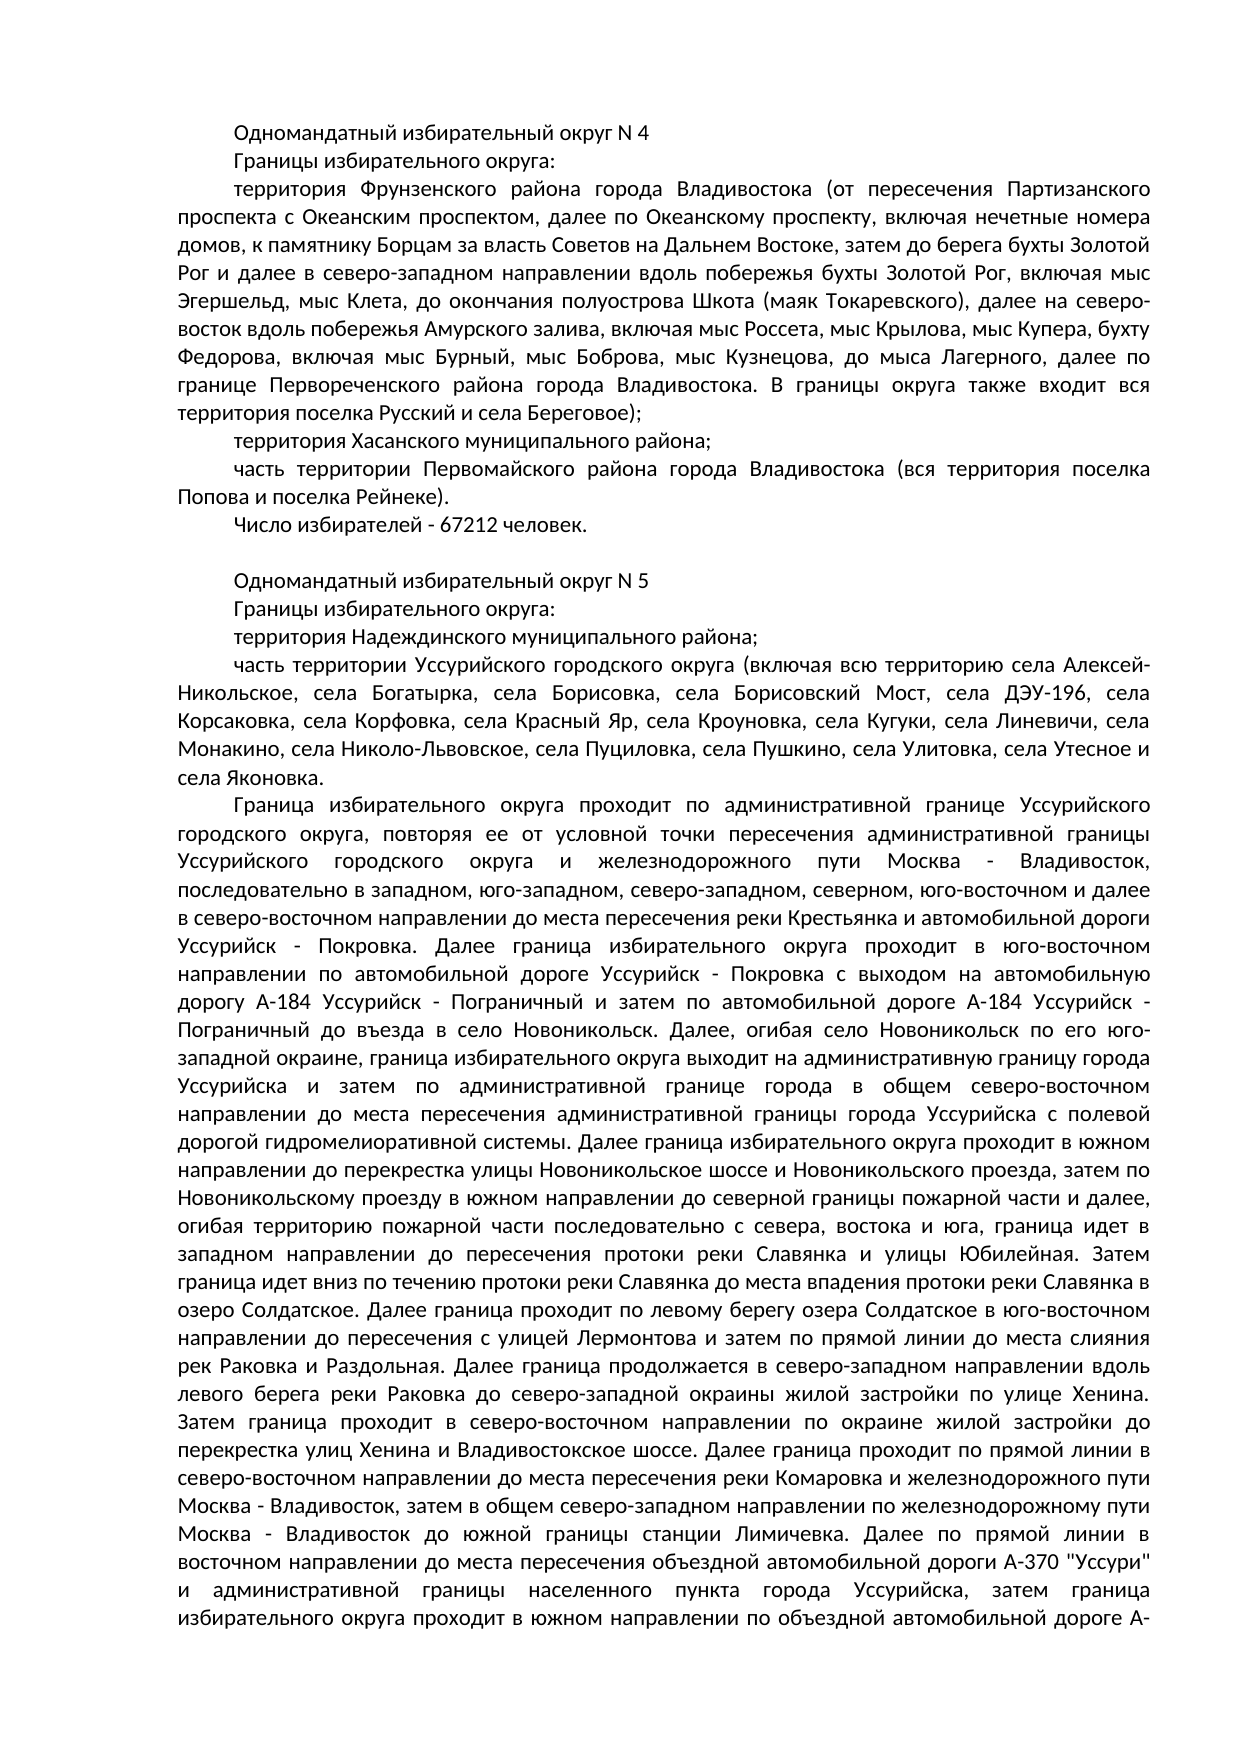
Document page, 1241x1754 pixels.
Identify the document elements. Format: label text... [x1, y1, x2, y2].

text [177, 791, 1152, 1631]
text территория Фрунзенского района города Владивостока (от пересечения Партизанского проспекта с Океанским проспектом, далее по Океанскому проспекту, включая нечетные номера домов, к памятнику Борцам за власть Советов на Дальнем Востоке, затем до берега бухты Золотой Рог и далее в северо-западном направлении вдоль побережья бухты Золотой Рог, включая мыс Эгершельд, мыс Клета, до окончания полуострова Шкота (маяк Токаревского), далее на северо-восток вдоль побережья Амурского залива, включая мыс Россета, мыс Крылова, мыс Купера, бухту Федорова, включая мыс Бурный, мыс Боброва, мыс Кузнецова, до мыса Лагерного, далее по границе Первореченского района города Владивостока. В границы округа также входит вся территория поселка Русский и села Береговое); [177, 174, 1152, 426]
text Границы избирательного округа: [177, 146, 1152, 174]
text территория Надеждинского муниципального района; [177, 622, 1152, 651]
text Границы избирательного округа: [177, 594, 1152, 622]
text территория Хасанского муниципального района; [177, 426, 1152, 454]
text Одномандатный избирательный округ N 5 [177, 566, 1152, 594]
text часть территории Уссурийского городского округа (включая всю территорию села Алексей-Никольское, села Богатырка, села Борисовка, села Борисовский Мост, села ДЭУ-196, села Корсаковка, села Корфовка, села Красный Яр, села Кроуновка, села Кугуки, села Линевичи, села Монакино, села Николо-Львовское, села Пуциловка, села Пушкино, села Улитовка, села Утесное и села Яконовка. [177, 651, 1152, 791]
text Одномандатный избирательный округ N 4 [177, 118, 1152, 146]
text часть территории Первомайского района города Владивостока (вся территория поселка Попова и поселка Рейнеке). [177, 454, 1152, 510]
text Число избирателей - 67212 человек. [177, 510, 1152, 538]
